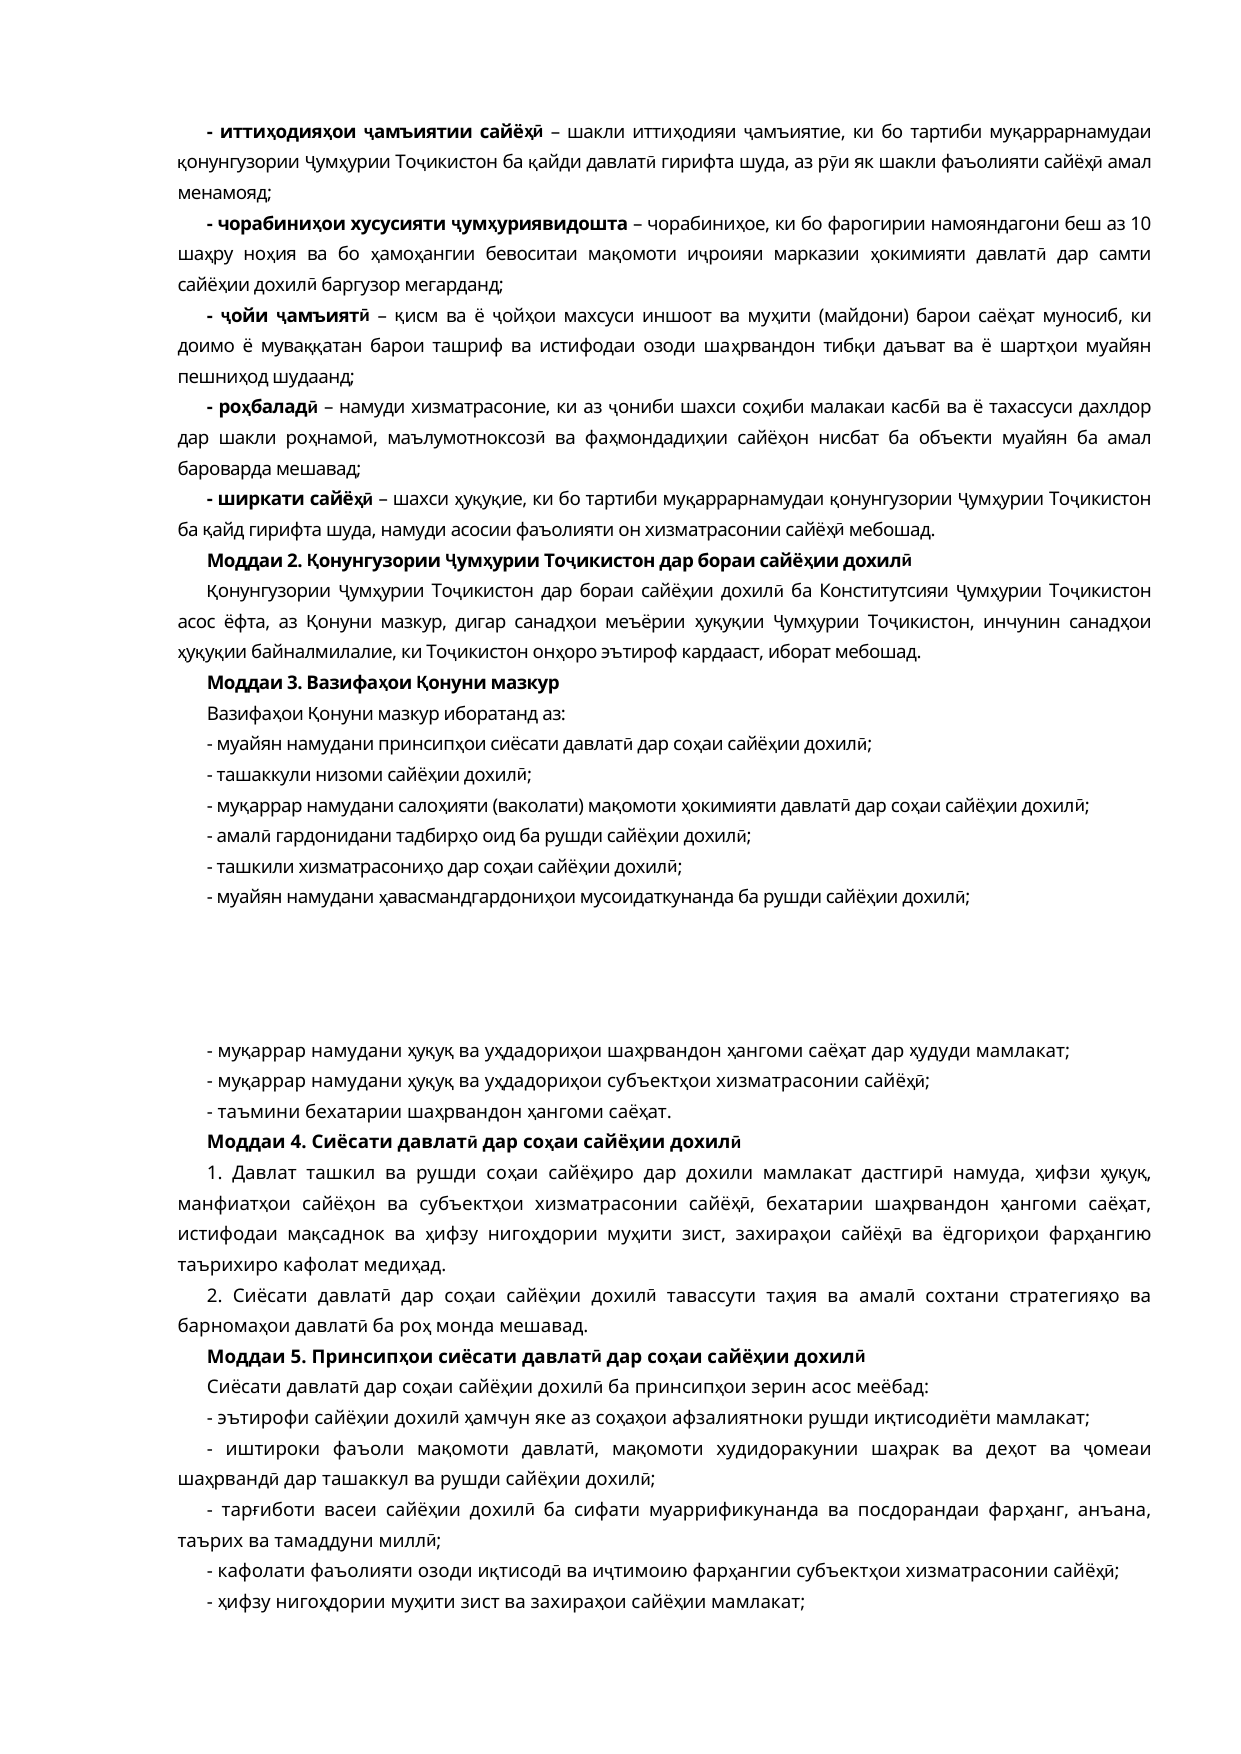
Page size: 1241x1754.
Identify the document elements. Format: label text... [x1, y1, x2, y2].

text - эътирофи сайёҳии дохилӣ ҳамчун яке аз соҳаҳои афзалиятноки рушди иқтисодиёти мамлакат; [177, 1404, 1152, 1430]
text Вазифаҳои Қонуни мазкур иборатанд аз: [177, 700, 1152, 726]
text 1. Давлат ташкил ва рушди соҳаи сайёҳиро дар дохили мамлакат дастгирӣ намуда, ҳифзи ҳуқуқ, манфиатҳои сайёҳон ва субъектҳои хизматрасонии сайёҳӣ, бехатарии шаҳрвандон ҳангоми саёҳат, истифодаи мақсаднок ва ҳифзу нигоҳдории муҳити зист, захираҳои сайёҳӣ ва ёдгориҳои фарҳангию таърихиро кафолат медиҳад. [177, 1159, 1152, 1277]
text - ҳифзу нигоҳдории муҳити зист ва захираҳои сайёҳии мамлакат; [177, 1588, 1152, 1614]
text - амалӣ гардонидани тадбирҳо оид ба рушди сайёҳии дохилӣ; [177, 822, 1152, 848]
text - муқаррар намудани салоҳияти (ваколати) мақомоти ҳокимияти давлатӣ дар соҳаи сайёҳии дохилӣ; [177, 792, 1152, 817]
text Моддаи 2. Қонунгузории Ҷумҳурии Тоҷикистон дар бораи сайёҳии дохилӣ [177, 547, 1152, 572]
text - ташаккули низоми сайёҳии дохилӣ; [177, 761, 1152, 787]
text - чорабиниҳои хусусияти ҷумҳуриявидошта – чорабиниҳое, ки бо фарогирии намояндагони беш аз 10 шаҳру ноҳия ва бо ҳамоҳангии бевоситаи мақомоти иҷроияи марказии ҳокимияти давлатӣ дар самти сайёҳии дохилӣ баргузор мегарданд; [177, 210, 1152, 297]
text - муайян намудани ҳавасмандгардониҳои мусоидаткунанда ба рушди сайёҳии дохилӣ; [177, 884, 1152, 909]
text - ширкати сайёҳӣ – шахси ҳуқуқие, ки бо тартиби муқаррарнамудаи қонунгузории Ҷумҳурии Тоҷикистон ба қайд гирифта шуда, намуди асосии фаъолияти он хизматрасонии сайёҳӣ мебошад. [177, 486, 1152, 542]
text - иттиҳодияҳои ҷамъиятии сайёҳӣ – шакли иттиҳодияи ҷамъиятие, ки бо тартиби муқаррарнамудаи қонунгузории Ҷумҳурии Тоҷикистон ба қайди давлатӣ гирифта шуда, аз рӯи як шакли фаъолияти сайёҳӣ амал менамояд; [177, 118, 1152, 205]
text - иштироки фаъоли мақомоти давлатӣ, мақомоти худидоракунии шаҳрак ва деҳот ва ҷомеаи шаҳрвандӣ дар ташаккул ва рушди сайёҳии дохилӣ; [177, 1435, 1152, 1491]
text - муқаррар намудани ҳуқуқ ва уҳдадориҳои субъектҳои хизмат­расонии сайёҳӣ; [177, 1067, 1152, 1093]
text - муайян намудани принсипҳои сиёсати давлатӣ дар соҳаи сайёҳии дохилӣ; [177, 731, 1152, 756]
text - кафолати фаъолияти озоди иқтисодӣ ва иҷтимоию фарҳангии субъектҳои хизматрасонии сайёҳӣ; [177, 1557, 1152, 1583]
text - ташкили хизматрасониҳо дар соҳаи сайёҳии дохилӣ; [177, 853, 1152, 879]
text Сиёсати давлатӣ дар соҳаи сайёҳии дохилӣ ба принсипҳои зерин асос меёбад: [177, 1374, 1152, 1399]
text - тарғиботи васеи сайёҳии дохилӣ ба сифати муаррификунанда ва посдорандаи фарҳанг, анъана, таърих ва тамаддуни миллӣ; [177, 1496, 1152, 1552]
text Моддаи 3. Вазифаҳои Қонуни мазкур [177, 669, 1152, 695]
text Моддаи 4. Сиёсати давлатӣ дар соҳаи сайёҳии дохилӣ [177, 1129, 1152, 1154]
text - ҷойи ҷамъиятӣ – қисм ва ё ҷойҳои махсуси иншоот ва муҳити (майдони) барои саёҳат муносиб, ки доимо ё муваққатан барои ташриф ва истифодаи озоди шаҳрвандон тибқи даъват ва ё шартҳои муайян пешниҳод шудаанд; [177, 302, 1152, 389]
text - таъмини бехатарии шаҳрвандон ҳангоми саёҳат. [177, 1098, 1152, 1124]
text - муқаррар намудани ҳуқуқ ва уҳдадориҳои шаҳрвандон ҳангоми саёҳат дар ҳудуди мамлакат; [177, 1037, 1152, 1062]
text Моддаи 5. Принсипҳои сиёсати давлатӣ дар соҳаи сайёҳии дохилӣ [177, 1343, 1152, 1369]
text - роҳбаладӣ – намуди хизматрасоние, ки аз ҷониби шахси соҳиби малакаи касбӣ ва ё тахассуси дахлдор дар шакли роҳнамоӣ, маълумотноксозӣ ва фаҳмондадиҳии сайёҳон нисбат ба объекти муайян ба амал бароварда мешавад; [177, 394, 1152, 481]
text 2. Сиёсати давлатӣ дар соҳаи сайёҳии дохилӣ тавассути таҳия ва амалӣ сохтани стратегияҳо ва барномаҳои давлатӣ ба роҳ монда мешавад. [177, 1282, 1152, 1338]
text Қонунгузории Ҷумҳурии Тоҷикистон дар бораи сайёҳии дохилӣ ба Конститутсияи Ҷумҳурии Тоҷикистон асос ёфта, аз Қонуни мазкур, дигар санадҳои меъёрии ҳуқуқии Ҷумҳурии Тоҷикистон, инчунин санадҳои ҳуқуқии байналмилалие, ки Тоҷикистон онҳоро эътироф кардааст, иборат мебошад. [177, 577, 1152, 664]
